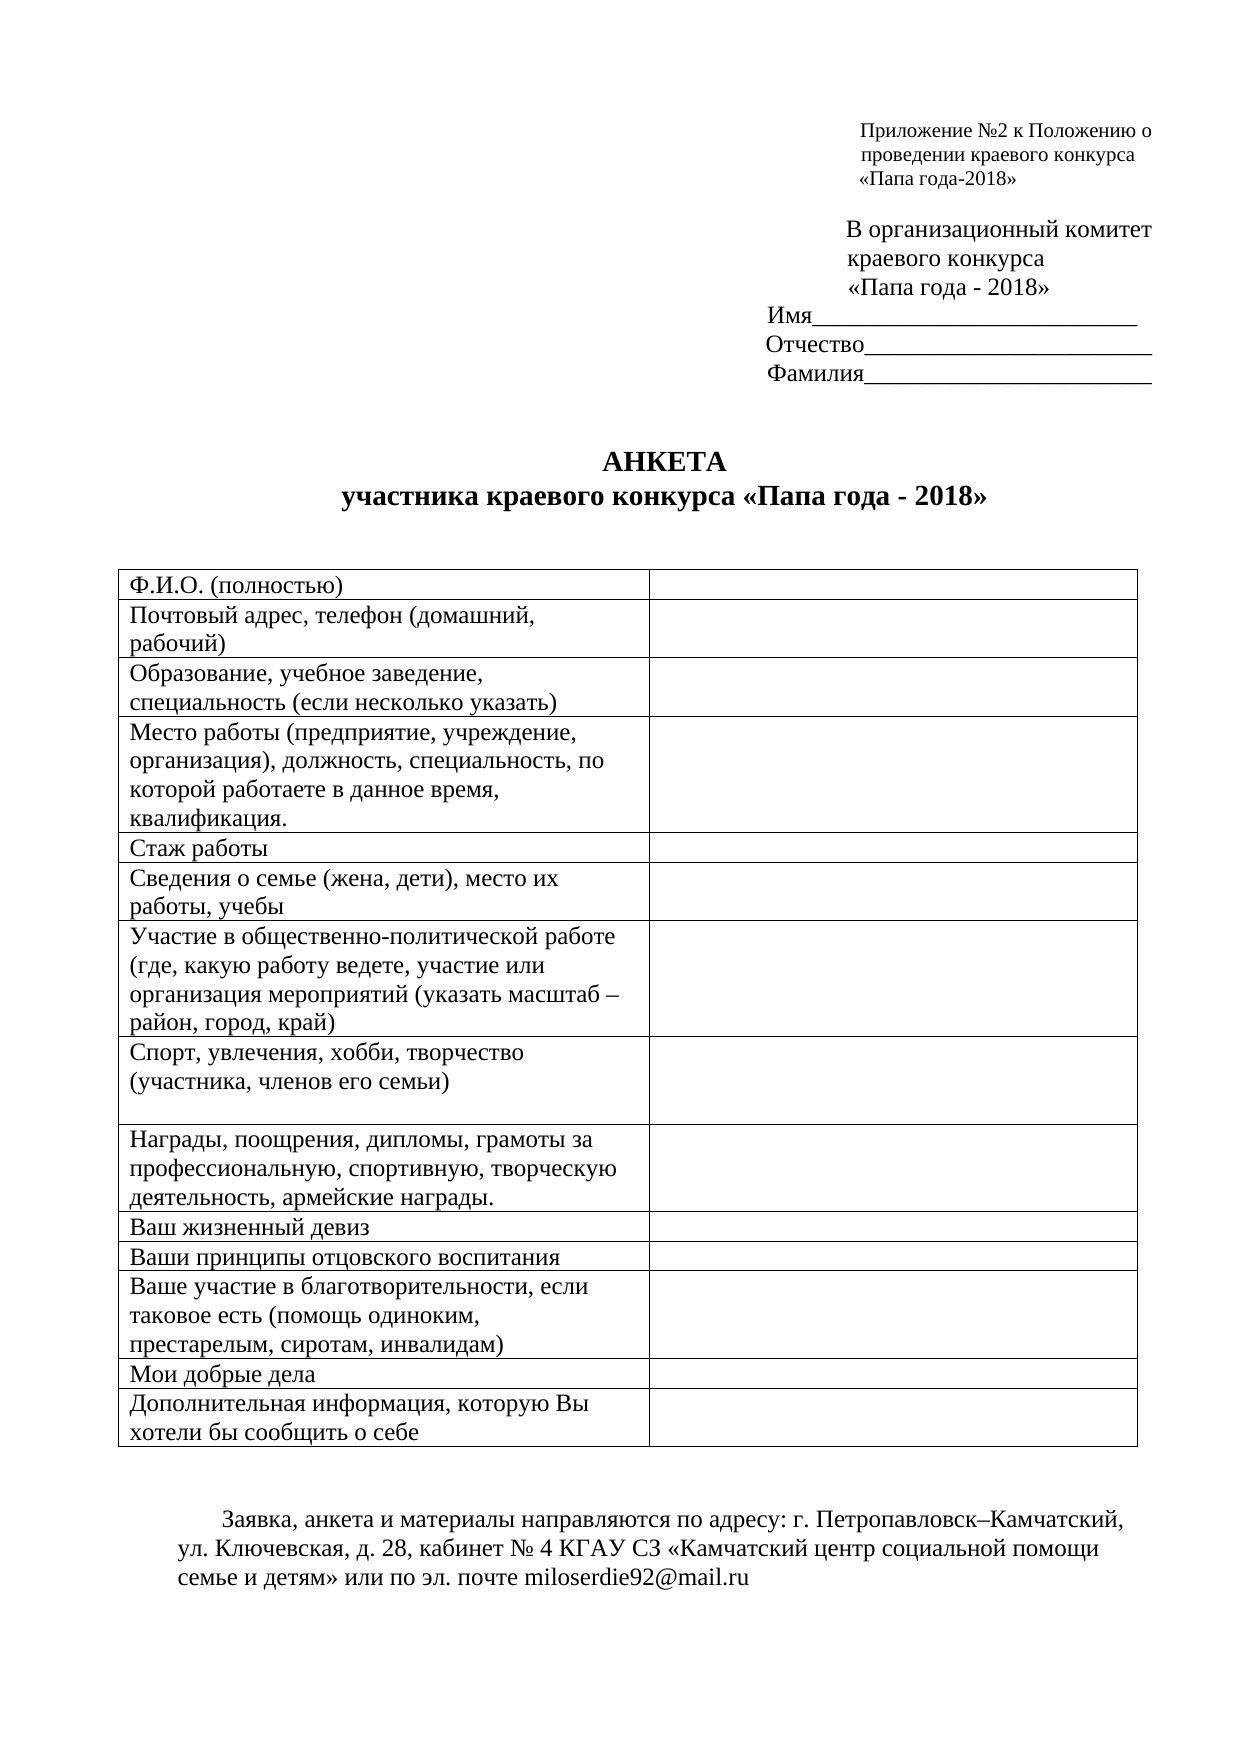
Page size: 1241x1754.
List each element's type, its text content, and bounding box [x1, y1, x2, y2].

table_cell [650, 833, 1137, 862]
text Отчество_______________________ [177, 329, 1152, 358]
text Имя__________________________ [177, 301, 1152, 329]
text Приложение №2 к Положению о [177, 118, 1152, 142]
text Заявка, анкета и материалы направляются по адресу: г. Петропавловск–Камчатский, ул. Ключевская, д. 28, кабинет № 4 КГАУ СЗ «Камчатский центр социальной помощи семье и детям» или по эл. почте miloserdie92@mail.ru [177, 1504, 1152, 1591]
text В организационный комитет [177, 214, 1152, 243]
table_cell Ваш жизненный девиз [119, 1212, 649, 1241]
table_cell [650, 1271, 1137, 1358]
table_cell [650, 1359, 1137, 1387]
table_cell [650, 1037, 1137, 1123]
text участника краевого конкурса «Папа года - 2018» [177, 478, 1152, 511]
table_header Ф.И.О. (полностью) [119, 570, 649, 599]
table_cell [650, 600, 1137, 657]
table_cell Мои добрые дела [119, 1359, 649, 1387]
table_cell [650, 1125, 1137, 1211]
table_cell Ваше участие в благотворительности, если таковое есть (помощь одиноким, престарелым, сиротам, инвалидам) [119, 1271, 649, 1358]
table_cell Дополнительная информация, которую Вы хотели бы сообщить о себе [119, 1389, 649, 1446]
table_cell [650, 717, 1137, 832]
table_cell [650, 921, 1137, 1036]
text краевого конкурса [177, 243, 1152, 272]
table_cell Образование, учебное заведение, специальность (если несколько указать) [119, 658, 649, 716]
table_cell [650, 1242, 1137, 1270]
table_cell Участие в общественно-политической работе (где, какую работу ведете, участие или организация мероприятий (указать масштаб – район, город, край) [119, 921, 649, 1036]
table_header [650, 570, 1137, 599]
table_cell Стаж работы [119, 833, 649, 862]
table_cell Почтовый адрес, телефон (домашний, рабочий) [119, 600, 649, 657]
table_cell Спорт, увлечения, хобби, творчество (участника, членов его семьи) [119, 1037, 649, 1123]
table_cell Место работы (предприятие, учреждение, организация), должность, специальность, по которой работаете в данное время, квалификация. [119, 717, 649, 832]
table_cell [650, 1389, 1137, 1446]
table_cell [650, 1212, 1137, 1241]
text Фамилия_______________________ [177, 358, 1152, 387]
text «Папа года - 2018» [177, 272, 1152, 301]
table_cell [650, 658, 1137, 716]
text АНКЕТА [177, 444, 1152, 478]
text проведении краевого конкурса [177, 142, 1152, 166]
table_cell [650, 863, 1137, 920]
text «Папа года-2018» [177, 166, 1152, 190]
table_cell Ваши принципы отцовского воспитания [119, 1242, 649, 1270]
table_cell Сведения о семье (жена, дети), место их работы, учебы [119, 863, 649, 920]
table_cell Награды, поощрения, дипломы, грамоты за профессиональную, спортивную, творческую деятельность, армейские награды. [119, 1125, 649, 1211]
